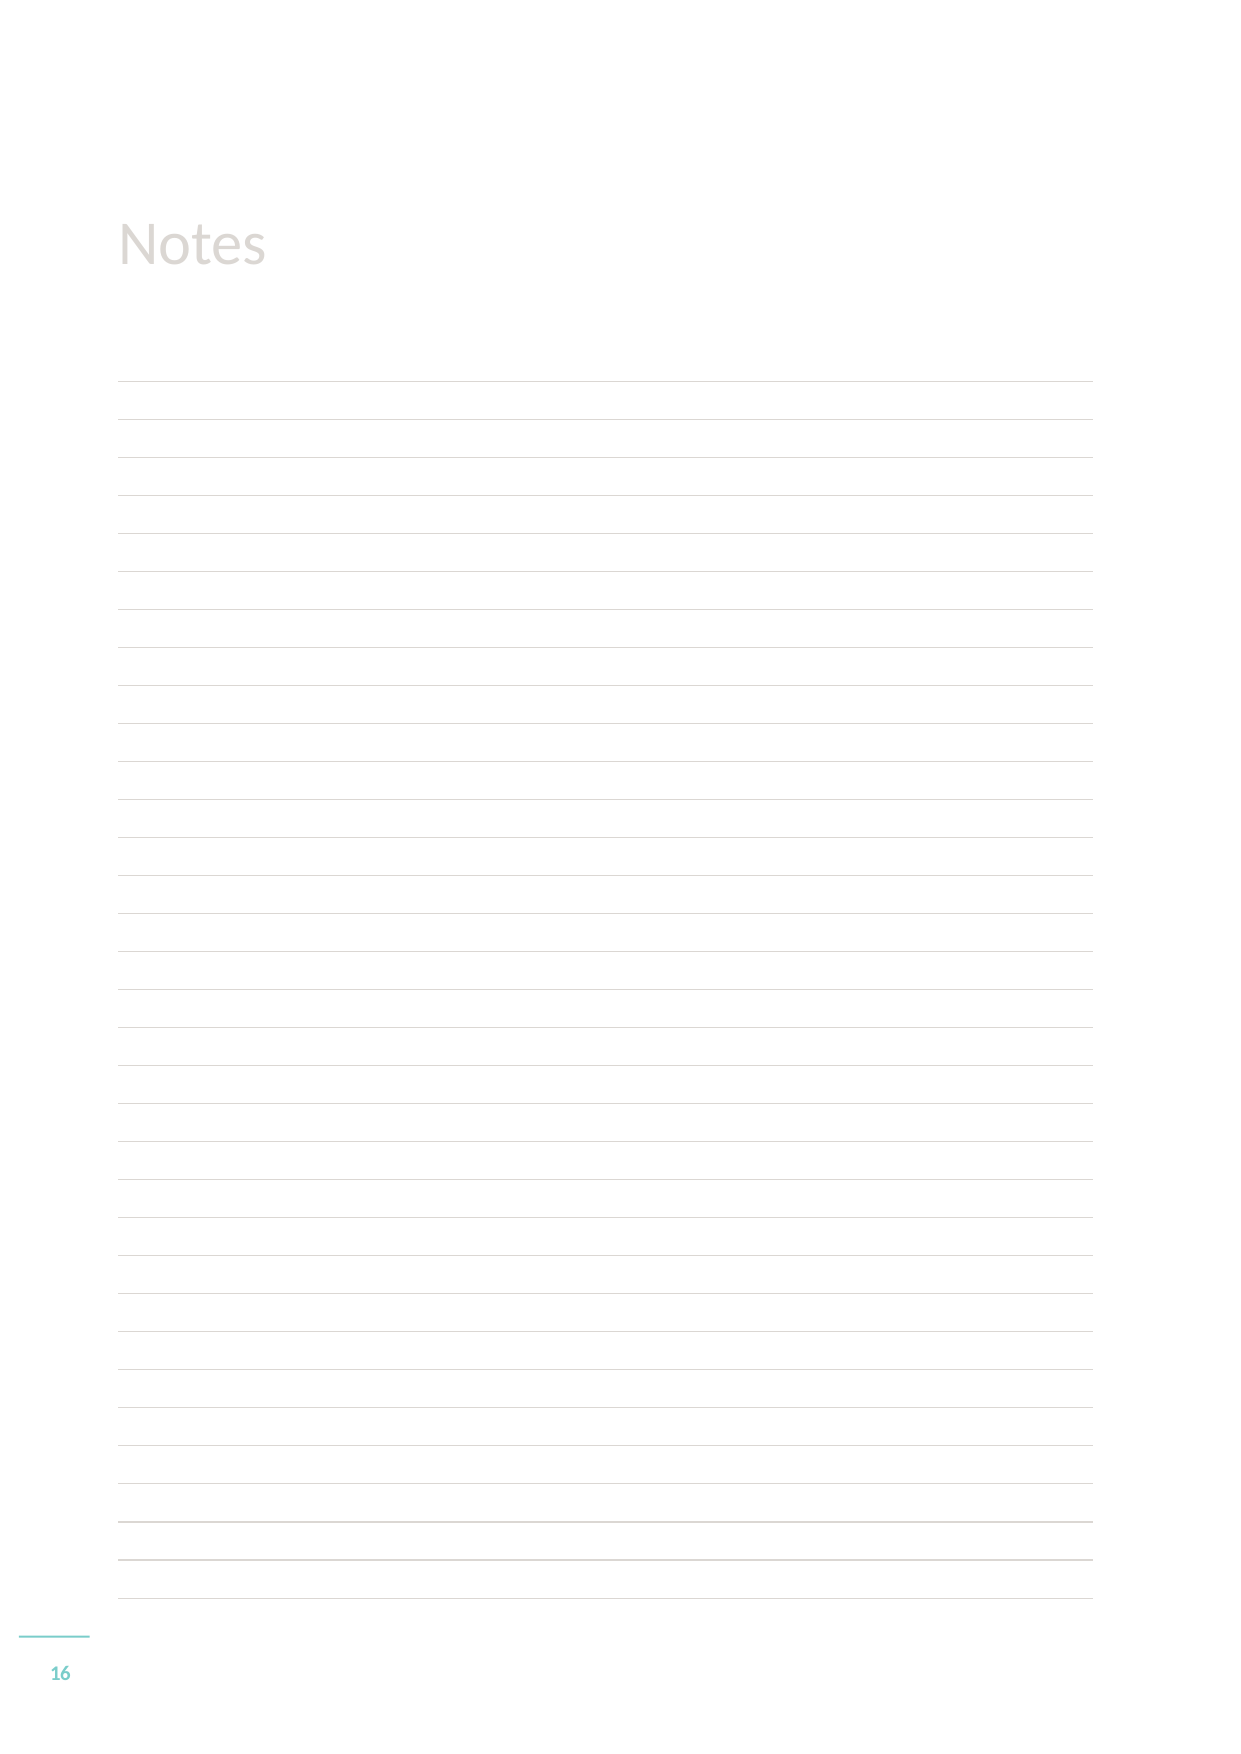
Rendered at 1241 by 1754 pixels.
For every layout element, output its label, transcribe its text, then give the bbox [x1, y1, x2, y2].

subtitle 16 [50, 1660, 1065, 1685]
text Notes [118, 204, 1065, 280]
